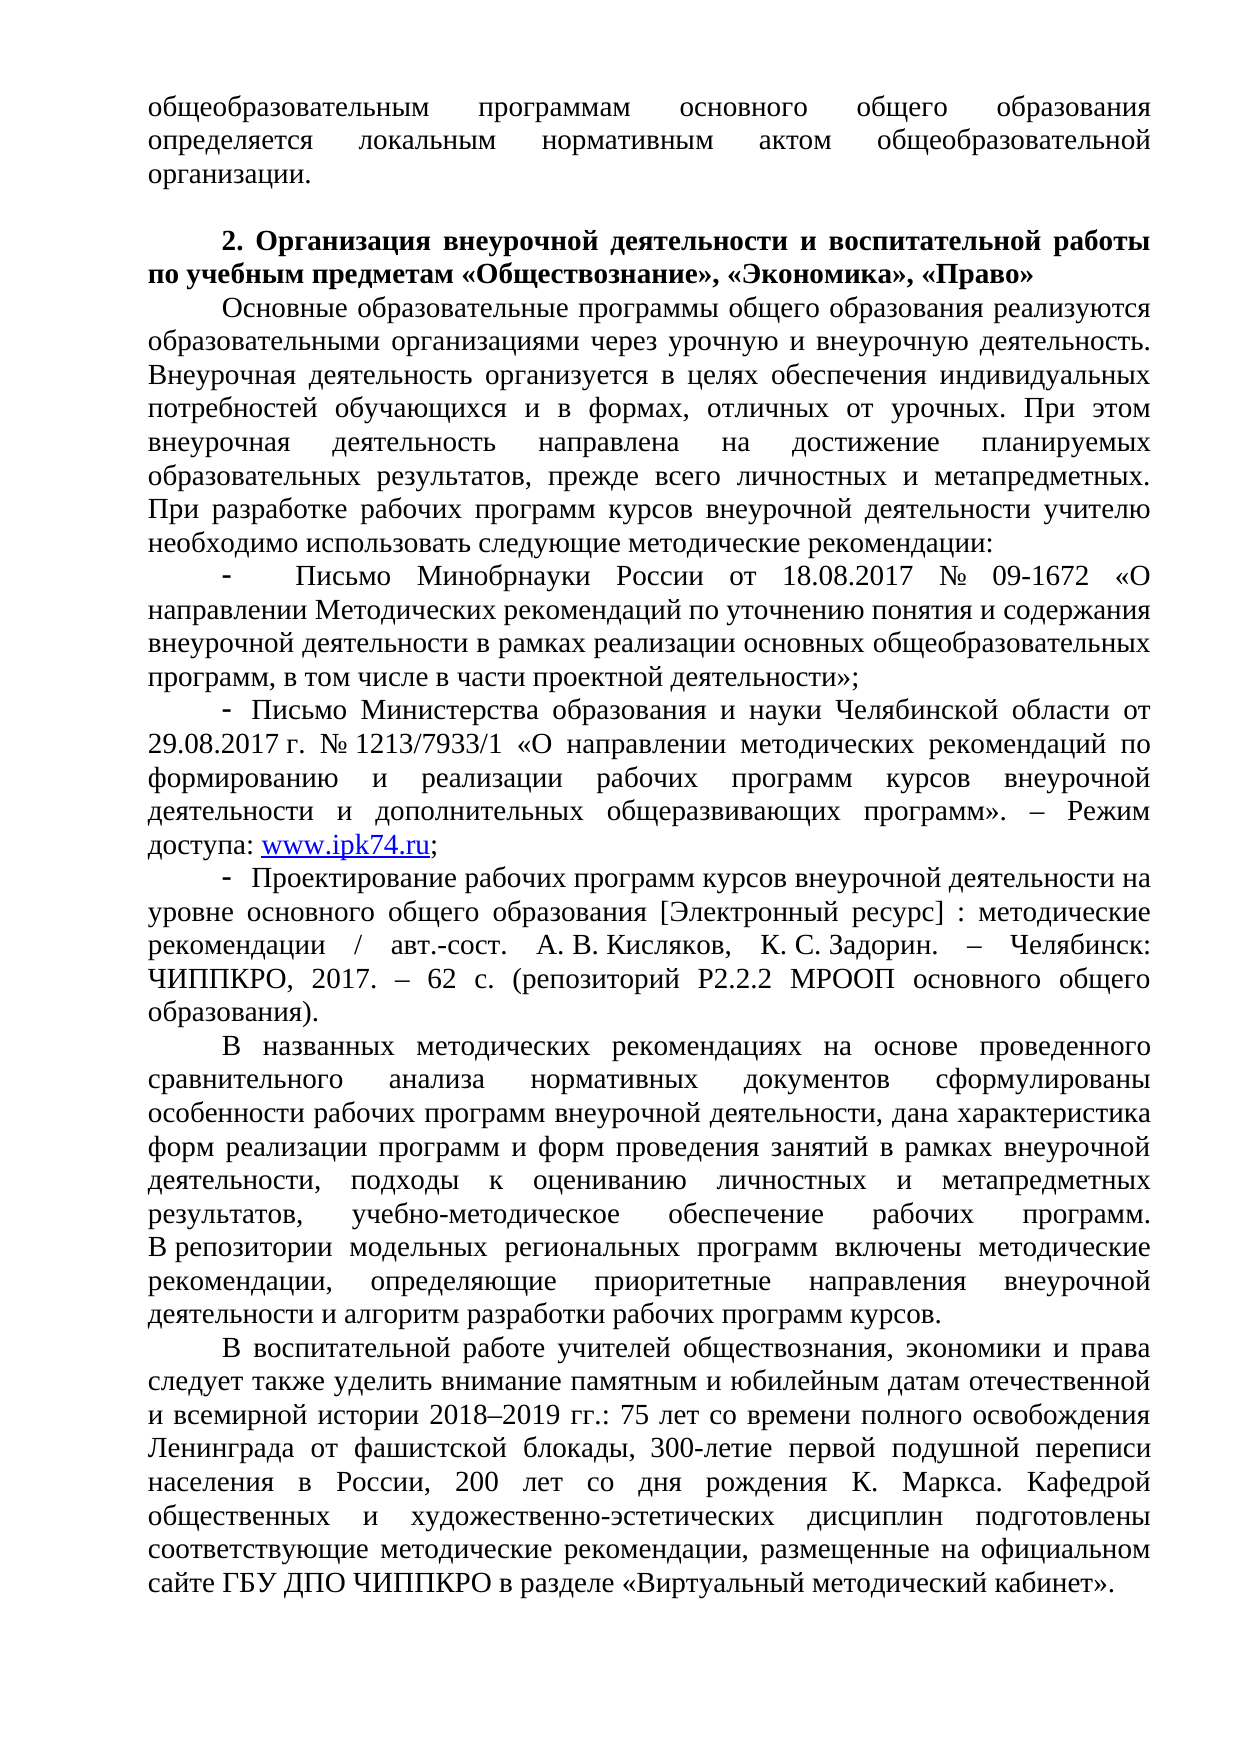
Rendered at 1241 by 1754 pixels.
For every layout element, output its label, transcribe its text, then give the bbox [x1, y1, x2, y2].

list Письмо Минобрнауки России от 18.08.2017 № 09-1672 «О направлении Методических рекомендаций по уточнению понятия и содержания внеурочной деятельности в рамках реализации основных общеобразовательных программ, в том числе в части проектной деятельности»; [148, 558, 1152, 692]
list Письмо Министерства образования и науки Челябинской области от 29.08.2017 г. № 1213/7933/1 «О направлении методических рекомендаций по формированию и реализации рабочих программ курсов внеурочной деятельности и дополнительных общеразвивающих программ». – Режим доступа: www.ipk74.ru; [148, 692, 1152, 860]
text Основные образовательные программы общего образования реализуются образовательными организациями через урочную и внеурочную деятельность. Внеурочная деятельность организуется в целях обеспечения индивидуальных потребностей обучающихся и в формах, отличных от урочных. При этом внеурочная деятельность направлена на достижение планируемых образовательных результатов, прежде всего личностных и метапредметных. При разработке рабочих программ курсов внеурочной деятельности учителю необходимо использовать следующие методические рекомендации: [148, 290, 1152, 558]
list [148, 89, 1152, 189]
text 2. Организация внеурочной деятельности и воспитательной работы по учебным предметам «Обществознание», «Экономика», «Право» [148, 223, 1152, 290]
text В названных методических рекомендациях на основе проведенного сравнительного анализа нормативных документов сформулированы особенности рабочих программ внеурочной деятельности, дана характеристика форм реализации программ и форм проведения занятий в рамках внеурочной деятельности, подходы к оцениванию личностных и метапредметных результатов, учебно-методическое обеспечение рабочих программ. В репозитории модельных региональных программ включены методические рекомендации, определяющие приоритетные направления внеурочной деятельности и алгоритм разработки рабочих программ курсов. [148, 1028, 1152, 1330]
text В воспитательной работе учителей обществознания, экономики и права следует также уделить внимание памятным и юбилейным датам отечественной и всемирной истории 2018–2019 гг.: 75 лет со времени полного освобождения Ленинграда от фашистской блокады, 300-летие первой подушной переписи населения в России, 200 лет со дня рождения К. Маркса. Кафедрой общественных и художественно-эстетических дисциплин подготовлены соответствующие методические рекомендации, размещенные на официальном сайте ГБУ ДПО ЧИППКРО в разделе «Виртуальный методический кабинет». [148, 1330, 1152, 1598]
list Проектирование рабочих программ курсов внеурочной деятельности на уровне основного общего образования [Электронный ресурс] : методические рекомендации / авт.-сост. А. В. Кисляков, К. С. Задорин. – Челябинск: ЧИППКРО, 2017. – 62 с. (репозиторий Р2.2.2 МРООП основного общего образования). [148, 860, 1152, 1028]
